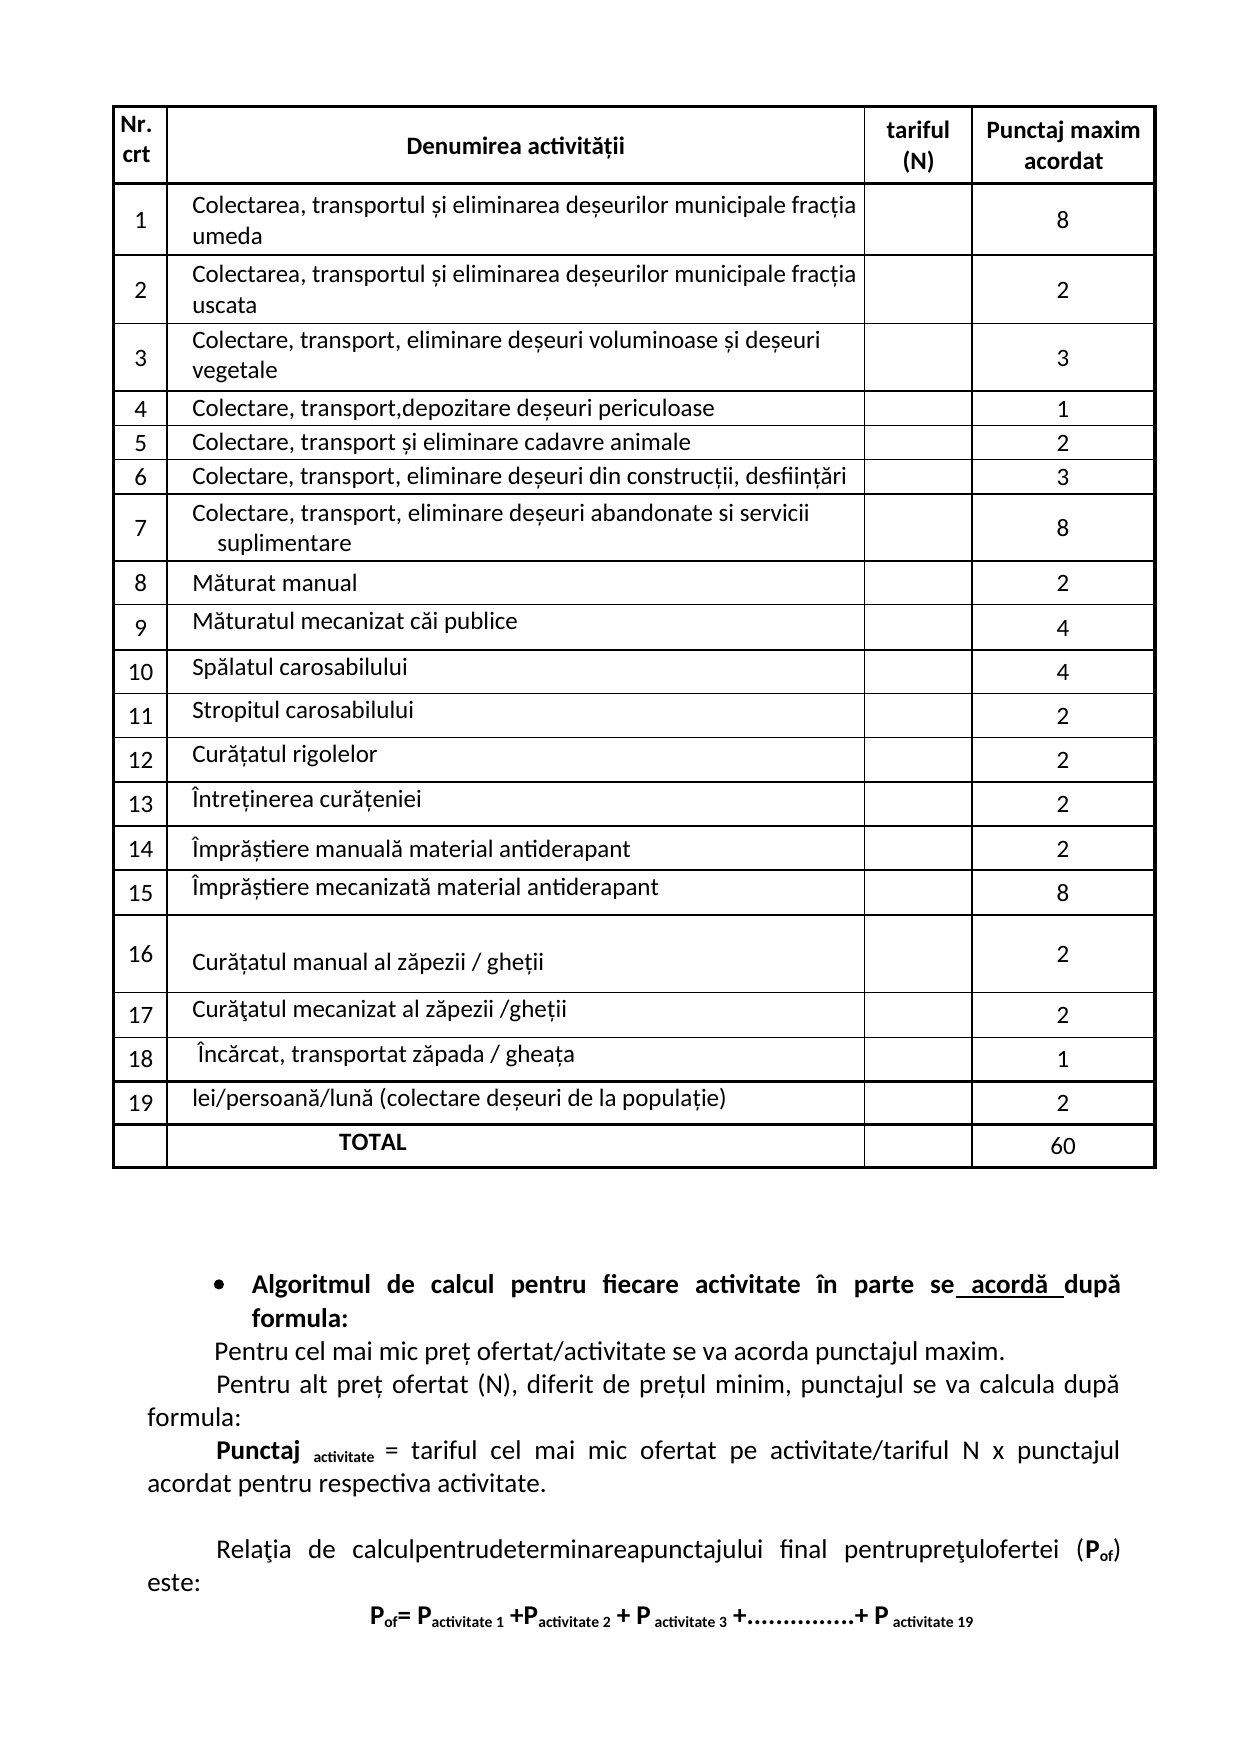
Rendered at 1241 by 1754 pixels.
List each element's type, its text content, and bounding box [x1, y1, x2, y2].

table_cell 17 [115, 993, 166, 1036]
text Punctaj activitate = tariful cel mai mic ofertat pe activitate/tariful N x punctajul acordat pentru respectiva activitate. [147, 1433, 1121, 1499]
table_cell 3 [973, 460, 1153, 493]
table_cell 16 [115, 916, 166, 992]
table_cell Colectare, transport, eliminare deșeuri din construcții, desființări [168, 460, 864, 493]
table_cell 4 [973, 605, 1153, 649]
table_cell Colectarea, transportul și eliminarea deșeurilor municipale fracția uscata [168, 256, 864, 322]
table_cell 8 [973, 495, 1153, 560]
table_cell Măturat manual [168, 562, 864, 604]
table_cell [865, 426, 971, 459]
table_cell Împrăștiere manuală material antiderapant [168, 827, 864, 869]
table_cell 8 [115, 562, 166, 604]
table_cell 1 [973, 1038, 1153, 1079]
table_cell [865, 495, 971, 560]
table_cell [865, 324, 971, 390]
table_header tariful (N) [865, 108, 971, 182]
table_cell lei/persoană/lună (colectare deșeuri de la populație) [168, 1083, 864, 1122]
table_cell [865, 871, 971, 914]
table_cell Curăţatul manual al zăpezii / gheţii [168, 916, 864, 992]
table_cell TOTAL [168, 1126, 864, 1166]
table_cell 11 [115, 694, 166, 737]
table_cell 4 [115, 392, 166, 424]
table_cell Spălatul carosabilului [168, 651, 864, 692]
table_cell Colectarea, transportul și eliminarea deșeurilor municipale fracția umeda [168, 185, 864, 254]
text Pentru cel mai mic preț ofertat/activitate se va acorda punctajul maxim. [214, 1334, 1121, 1367]
table_cell [865, 185, 971, 254]
table_cell 5 [115, 426, 166, 459]
table_cell 6 [115, 460, 166, 493]
table_cell 13 [115, 783, 166, 825]
table_cell 2 [973, 1083, 1153, 1122]
table_cell [865, 605, 971, 649]
table_cell 18 [115, 1038, 166, 1079]
table_cell Colectare, transport și eliminare cadavre animale [168, 426, 864, 459]
table_cell 2 [973, 827, 1153, 869]
table_cell [865, 460, 971, 493]
table_cell 2 [973, 783, 1153, 825]
table_cell [865, 1126, 971, 1166]
table_cell 3 [973, 324, 1153, 390]
table_cell Colectare, transport,depozitare deșeuri periculoase [168, 392, 864, 424]
table_cell 7 [115, 495, 166, 560]
table_cell Întreținerea curățeniei [168, 783, 864, 825]
table_cell 15 [115, 871, 166, 914]
table_cell 2 [973, 916, 1153, 992]
table_cell 19 [115, 1083, 166, 1122]
table_cell Stropitul carosabilului [168, 694, 864, 737]
table_cell 60 [973, 1126, 1153, 1166]
table_cell 2 [115, 256, 166, 322]
text Relaţia de calculpentrudeterminareapunctajului final pentrupreţulofertei (Pof) este: [147, 1532, 1121, 1598]
table_cell Măturatul mecanizat căi publice [168, 605, 864, 649]
table_cell [865, 694, 971, 737]
list Algoritmul de calcul pentru fiecare activitate în parte se acordă după formula: [214, 1268, 1121, 1334]
table_cell [865, 392, 971, 424]
table_cell [865, 827, 971, 869]
table_cell [865, 651, 971, 692]
table_cell [115, 1126, 166, 1166]
table_cell [865, 1083, 971, 1122]
table_cell 14 [115, 827, 166, 869]
table_cell Colectare, transport, eliminare deșeuri abandonate si servicii suplimentare [168, 495, 864, 560]
table_cell 3 [115, 324, 166, 390]
table_cell Încărcat, transportat zăpada / gheaţa [168, 1038, 864, 1079]
table_cell 12 [115, 738, 166, 781]
table_cell 9 [115, 605, 166, 649]
table_cell [865, 993, 971, 1036]
table_cell 4 [973, 651, 1153, 692]
table_cell 2 [973, 738, 1153, 781]
table_cell [865, 783, 971, 825]
text Pof= Pactivitate 1 +Pactivitate 2 + P activitate 3 +...............+ P activitate 19 [221, 1598, 1122, 1631]
table_cell 1 [973, 392, 1153, 424]
table_header Denumirea activității [168, 108, 864, 182]
table_cell [865, 738, 971, 781]
table_cell [865, 256, 971, 322]
table_cell 2 [973, 562, 1153, 604]
text Pentru alt preț ofertat (N), diferit de prețul minim, punctajul se va calcula după formula: [147, 1367, 1121, 1433]
table_cell 1 [115, 185, 166, 254]
table_header Nr. crt.. [115, 108, 166, 182]
table_header Punctaj maxim acordat [973, 108, 1153, 182]
table_cell 2 [973, 993, 1153, 1036]
table_cell 2 [973, 256, 1153, 322]
table_cell Curăţatul mecanizat al zăpezii /gheții [168, 993, 864, 1036]
table_cell 10 [115, 651, 166, 692]
table_cell 2 [973, 426, 1153, 459]
table_cell 2 [973, 694, 1153, 737]
table_cell [865, 562, 971, 604]
table_cell 8 [973, 185, 1153, 254]
table_cell 8 [973, 871, 1153, 914]
table_cell [865, 1038, 971, 1079]
table_cell [865, 916, 971, 992]
table_cell Împrăștiere mecanizată material antiderapant [168, 871, 864, 914]
table_cell Curăţatul rigolelor [168, 738, 864, 781]
table_cell Colectare, transport, eliminare deșeuri voluminoase și deșeuri vegetale [168, 324, 864, 390]
